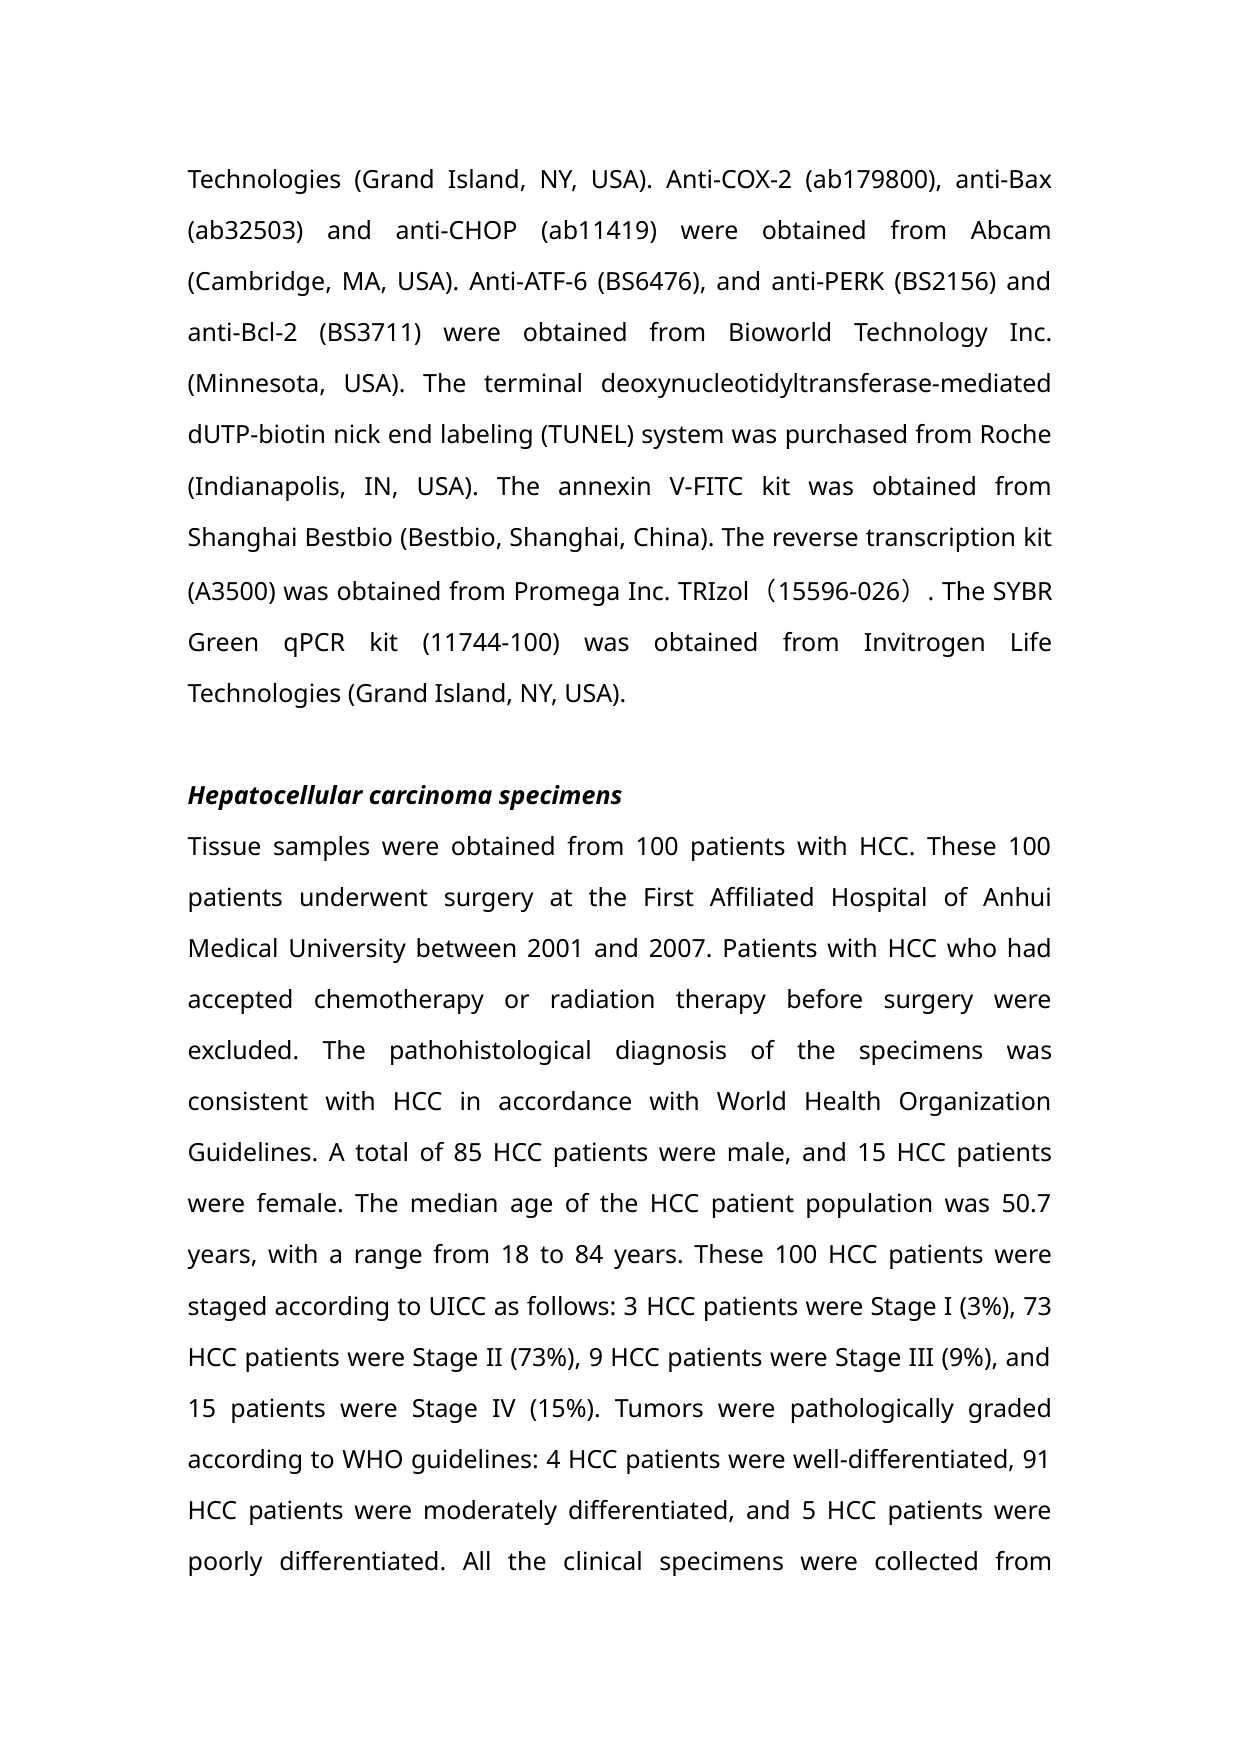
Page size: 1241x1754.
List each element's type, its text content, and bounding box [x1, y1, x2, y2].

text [187, 162, 1053, 710]
text Hepatocellular carcinoma specimens [187, 778, 1053, 812]
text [187, 829, 1053, 1577]
